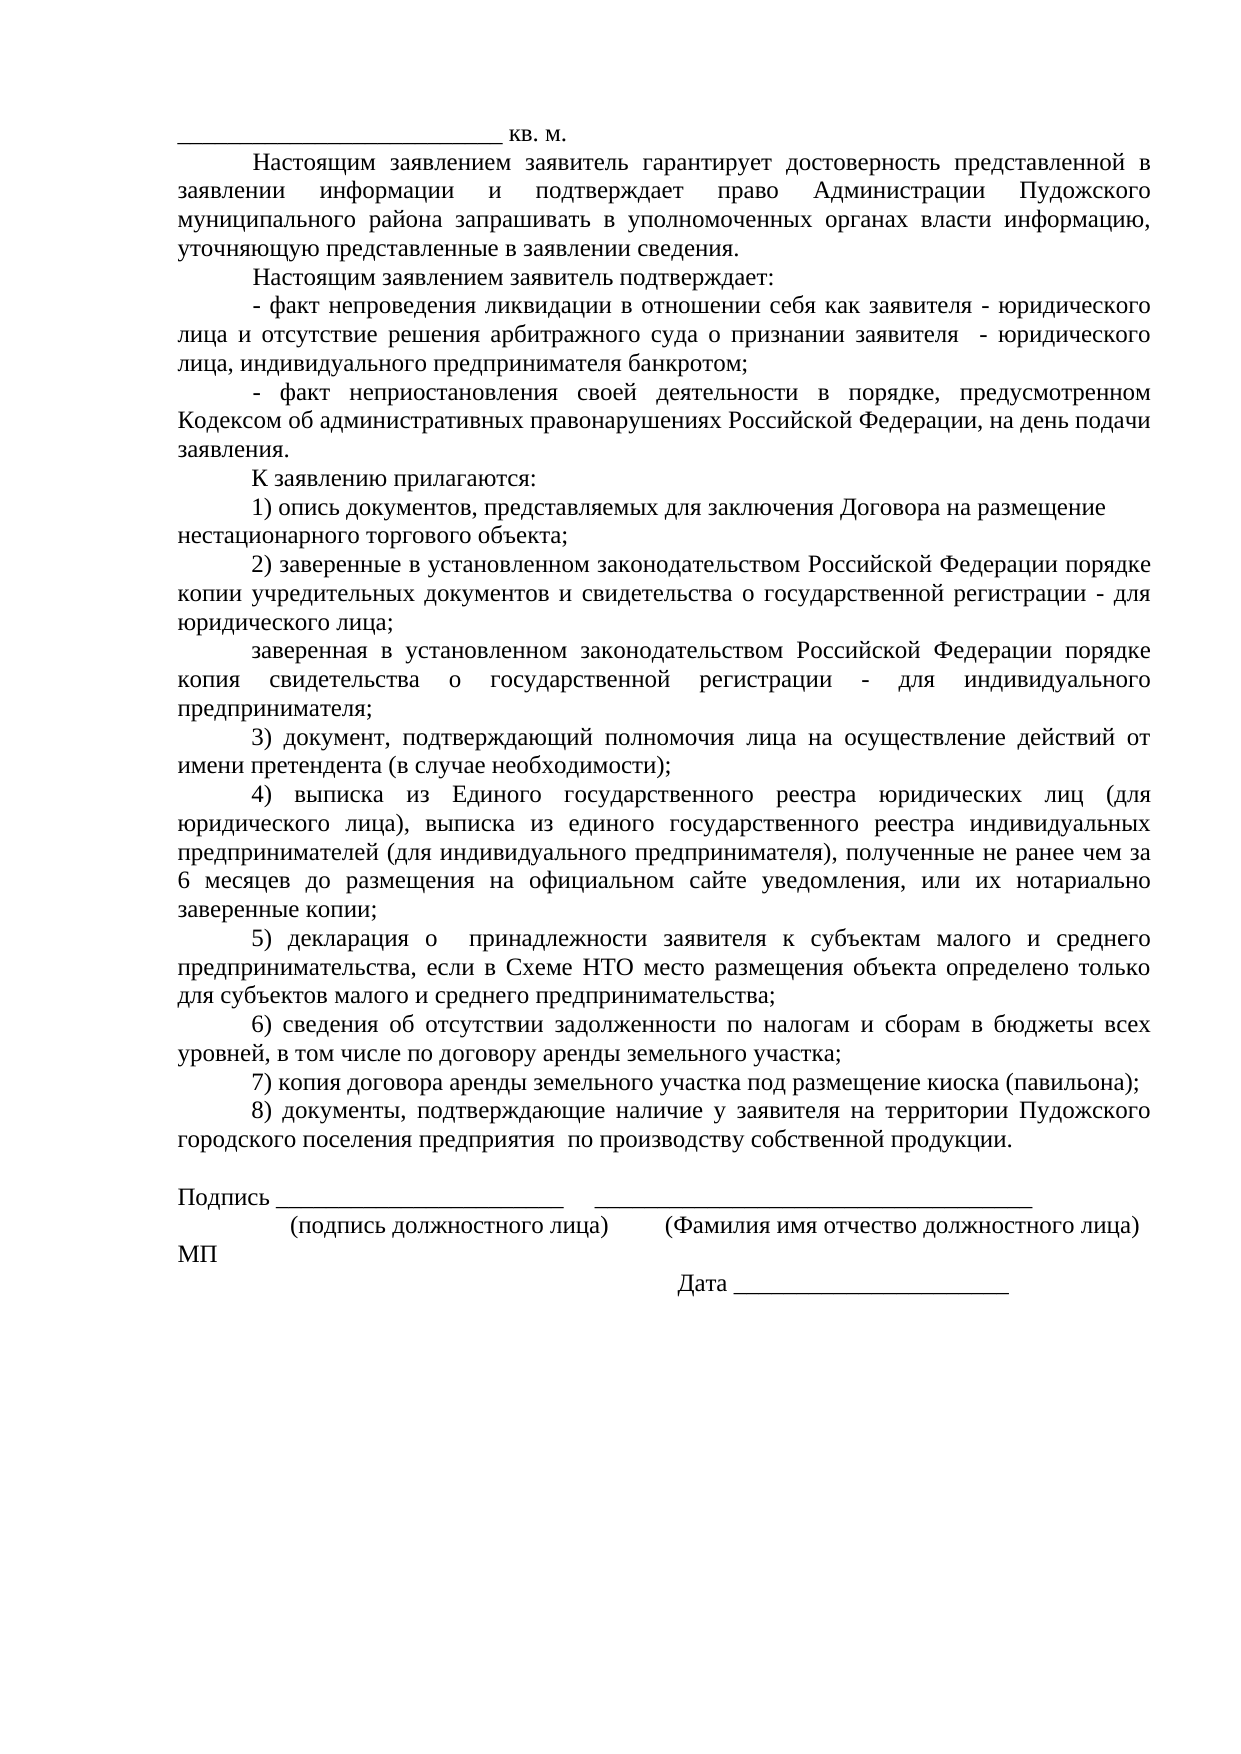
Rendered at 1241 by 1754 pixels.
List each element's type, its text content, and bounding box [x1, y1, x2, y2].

text 5) декларация о принадлежности заявителя к субъектам малого и среднего предпринимательства, если в Схеме НТО место размещения объекта определено только для субъектов малого и среднего предпринимательства; [177, 923, 1152, 1009]
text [177, 118, 1152, 147]
text МП [177, 1239, 1152, 1268]
text Дата ______________________ [177, 1268, 1152, 1297]
text К заявлению прилагаются: [177, 463, 1152, 492]
text заверенная в установленном законодательством Российской Федерации порядке копия свидетельства о государственной регистрации - для индивидуального предпринимателя; [177, 636, 1152, 722]
text - факт неприостановления своей деятельности в порядке, предусмотренном Кодексом об административных правонарушениях Российской Федерации, на день подачи заявления. [177, 377, 1152, 463]
text 1) опись документов, представляемых для заключения Договора на размещение нестационарного торгового объекта; [177, 492, 1152, 549]
text Настоящим заявлением заявитель гарантирует достоверность представленной в заявлении информации и подтверждает право Администрации Пудожского муниципального района запрашивать в уполномоченных органах власти информацию, уточняющую представленные в заявлении сведения. [177, 147, 1152, 262]
text 6) сведения об отсутствии задолженности по налогам и сборам в бюджеты всех уровней, в том числе по договору аренды земельного участка; [177, 1009, 1152, 1067]
text 3) документ, подтверждающий полномочия лица на осуществление действий от имени претендента (в случае необходимости); [177, 722, 1152, 779]
text 4) выписка из Единого государственного реестра юридических лиц (для юридического лица), выписка из единого государственного реестра индивидуальных предпринимателей (для индивидуального предпринимателя), полученные не ранее чем за 6 месяцев до размещения на официальном сайте уведомления, или их нотариально заверенные копии; [177, 779, 1152, 923]
text 7) копия договора аренды земельного участка под размещение киоска (павильона); [177, 1067, 1152, 1096]
text (подпись должностного лица) (Фамилия имя отчество должностного лица) [177, 1211, 1152, 1239]
text 8) документы, подтверждающие наличие у заявителя на территории Пудожского городского поселения предприятия по производству собственной продукции. [177, 1096, 1152, 1153]
text 2) заверенные в установленном законодательством Российской Федерации порядке копии учредительных документов и свидетельства о государственной регистрации - для юридического лица; [177, 549, 1152, 636]
text - факт непроведения ликвидации в отношении себя как заявителя - юридического лица и отсутствие решения арбитражного суда о признании заявителя - юридического лица, индивидуального предпринимателя банкротом; [177, 291, 1152, 377]
text Настоящим заявлением заявитель подтверждает: [177, 262, 1152, 291]
text Подпись _______________________ ___________________________________ [177, 1182, 1152, 1211]
